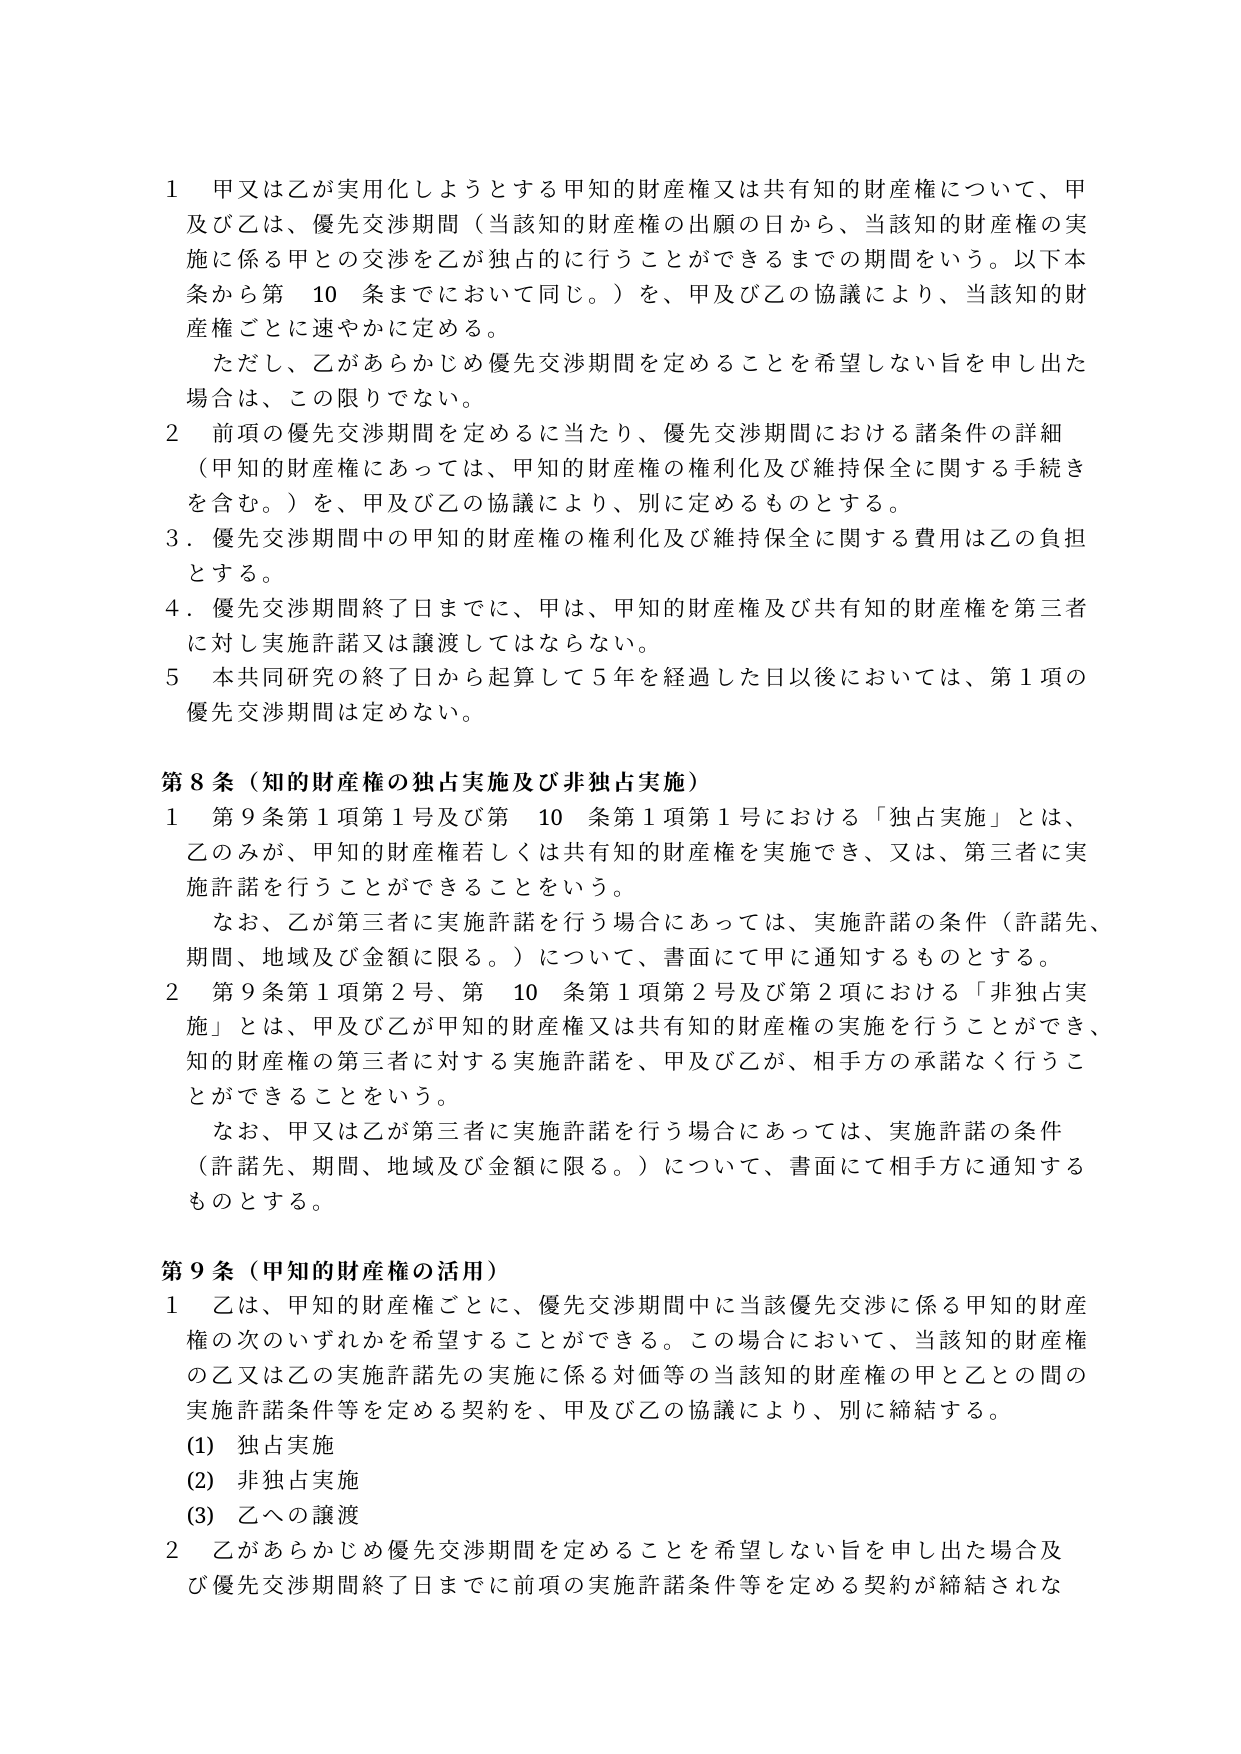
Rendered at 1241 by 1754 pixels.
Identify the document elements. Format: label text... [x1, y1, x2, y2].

text ４．優先交渉期間終了日までに、甲は、甲知的財産権及び共有知的財産権を第三者に対し実施許諾又は譲渡してはならない。 [162, 589, 1090, 659]
text １ 第９条第１項第１号及び第10条第１項第１号における「独占実施」とは、乙のみが、甲知的財産権若しくは共有知的財産権を実施でき、又は、第三者に実施許諾を行うことができることをいう。 [162, 798, 1090, 903]
text (3) 乙への譲渡 [184, 1496, 1090, 1531]
text 第８条（知的財産権の独占実施及び非独占実施） [162, 764, 1090, 798]
text (2) 非独占実施 [184, 1462, 1090, 1496]
text (1) 独占実施 [184, 1427, 1090, 1462]
text ２ 第９条第１項第２号、第10条第１項第２号及び第２項における「非独占実施」とは、甲及び乙が甲知的財産権又は共有知的財産権の実施を行うことができ、知的財産権の第三者に対する実施許諾を、甲及び乙が、相手方の承諾なく行うことができることをいう。 [162, 973, 1090, 1113]
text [162, 1531, 1090, 1601]
text 第９条（甲知的財産権の活用） [162, 1252, 1090, 1287]
text ２ 前項の優先交渉期間を定めるに当たり、優先交渉期間における諸条件の詳細（甲知的財産権にあっては、甲知的財産権の権利化及び維持保全に関する手続きを含む。）を、甲及び乙の協議により、別に定めるものとする。 [162, 415, 1090, 519]
text ５ 本共同研究の終了日から起算して５年を経過した日以後においては、第１項の優先交渉期間は定めない。 [162, 659, 1090, 729]
text なお、甲又は乙が第三者に実施許諾を行う場合にあっては、実施許諾の条件（許諾先、期間、地域及び金額に限る。）について、書面にて相手方に通知するものとする。 [184, 1113, 1090, 1217]
text １ 乙は、甲知的財産権ごとに、優先交渉期間中に当該優先交渉に係る甲知的財産権の次のいずれかを希望することができる。この場合において、当該知的財産権の乙又は乙の実施許諾先の実施に係る対価等の当該知的財産権の甲と乙との間の実施許諾条件等を定める契約を、甲及び乙の協議により、別に締結する。 [162, 1287, 1090, 1427]
text なお、乙が第三者に実施許諾を行う場合にあっては、実施許諾の条件（許諾先、期間、地域及び金額に限る。）について、書面にて甲に通知するものとする。 [184, 903, 1090, 973]
text ３．優先交渉期間中の甲知的財産権の権利化及び維持保全に関する費用は乙の負担とする。 [162, 519, 1090, 589]
text ただし、乙があらかじめ優先交渉期間を定めることを希望しない旨を申し出た場合は、この限りでない。 [184, 345, 1090, 415]
text １ 甲又は乙が実用化しようとする甲知的財産権又は共有知的財産権について、甲及び乙は、優先交渉期間（当該知的財産権の出願の日から、当該知的財産権の実施に係る甲との交渉を乙が独占的に行うことができるまでの期間をいう。以下本条から第10条までにおいて同じ。）を、甲及び乙の協議により、当該知的財産権ごとに速やかに定める。 [162, 170, 1090, 345]
